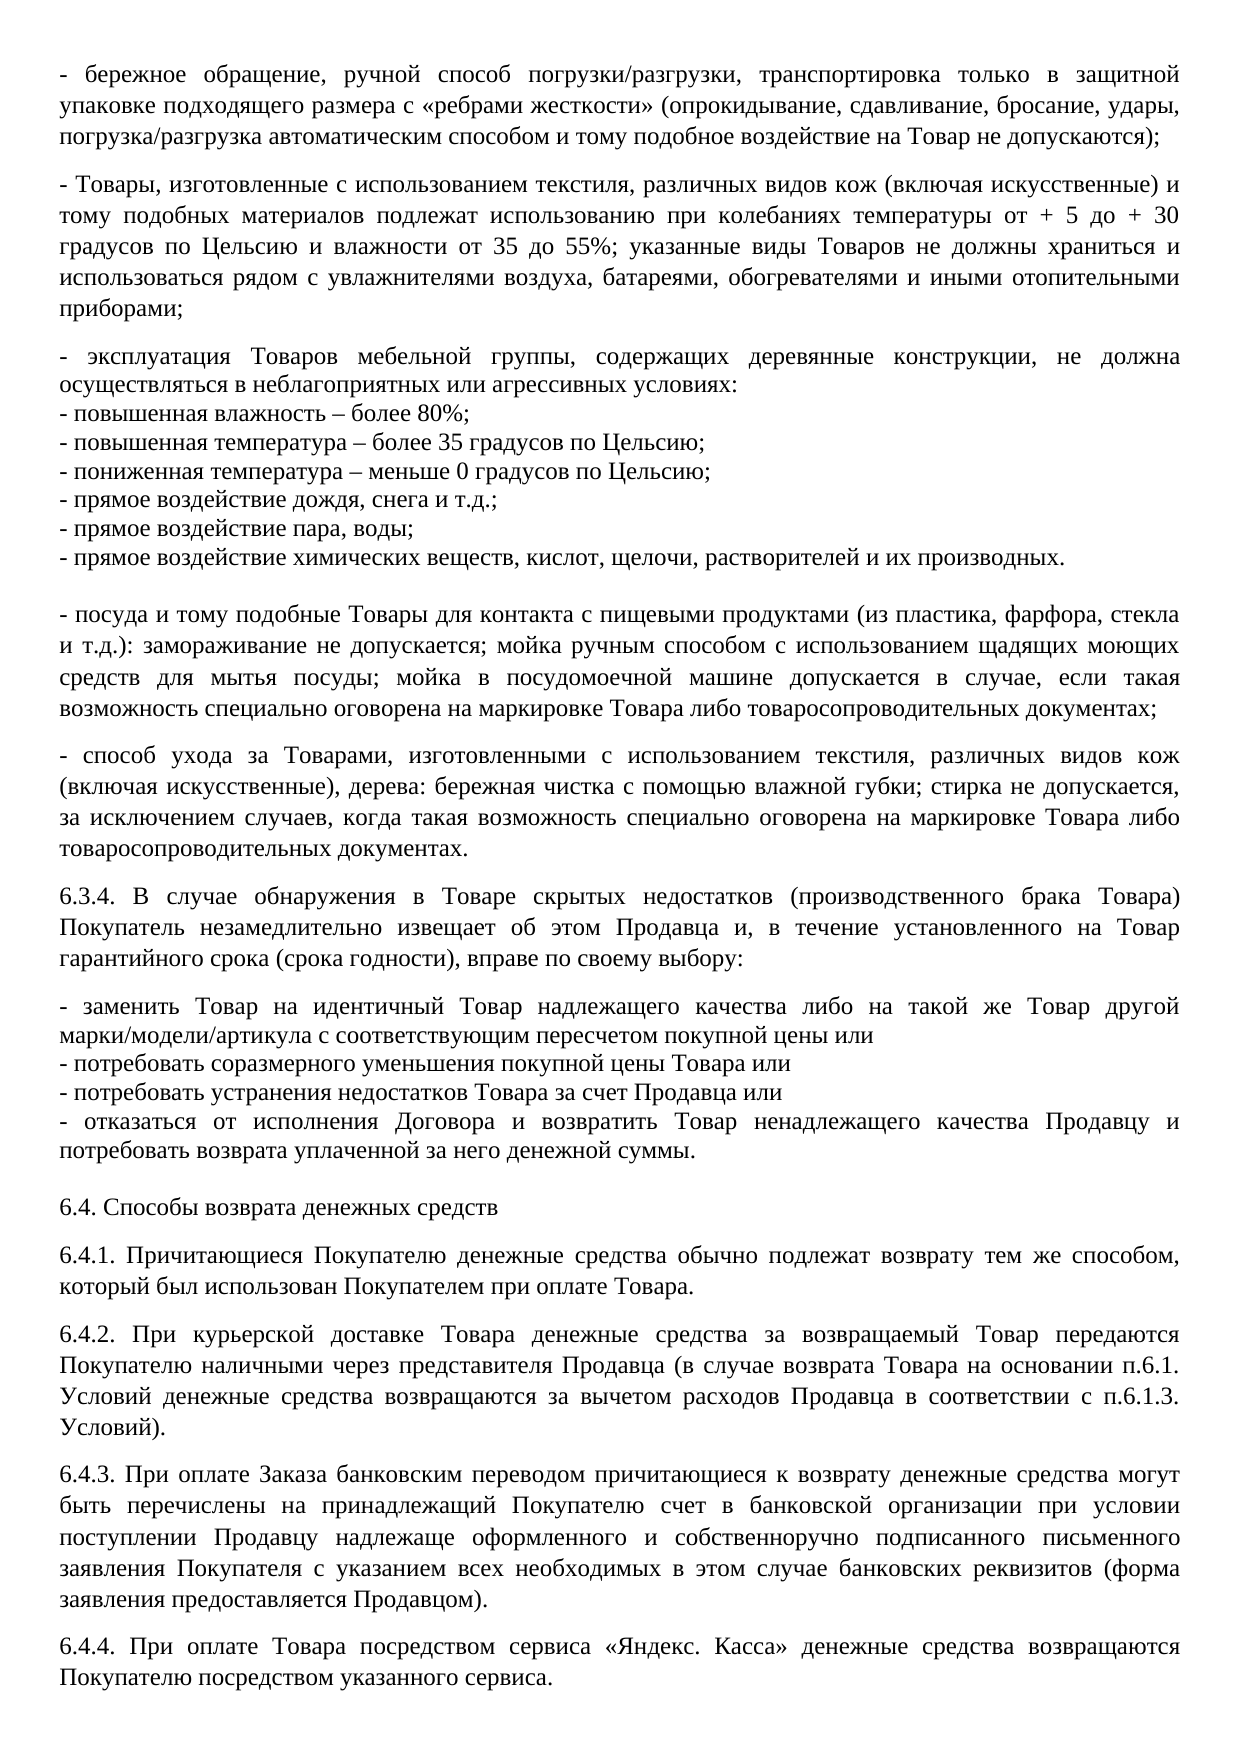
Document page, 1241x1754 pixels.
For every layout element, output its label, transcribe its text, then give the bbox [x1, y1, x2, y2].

text - отказаться от исполнения Договора и возвратить Товар ненадлежащего качества Продавцу и потребовать возврата уплаченной за него денежной суммы. [59, 1106, 1181, 1163]
text - бережное обращение, ручной способ погрузки/разгрузки, транспортировка только в защитной упаковке подходящего размера с «ребрами жесткости» (опрокидывание, сдавливание, бросание, удары, погрузка/разгрузка автоматическим способом и тому подобное воздействие на Товар не допускаются); [59, 59, 1181, 150]
text - заменить Товар на идентичный Товар надлежащего качества либо на такой же Товар другой марки/модели/артикула с соответствующим пересчетом покупной цены или [59, 991, 1181, 1048]
text - повышенная влажность – более 80%; [59, 398, 1181, 427]
text - пониженная температура – меньше 0 градусов по Цельсию; [59, 456, 1181, 484]
text 6.4.3. При оплате Заказа банковским переводом причитающиеся к возврату денежные средства могут быть перечислены на принадлежащий Покупателю счет в банковской организации при условии поступлении Продавцу надлежаще оформленного и собственноручно подписанного письменного заявления Покупателя с указанием всех необходимых в этом случае банковских реквизитов (форма заявления предоставляется Продавцом). [59, 1459, 1181, 1612]
text - способ ухода за Товарами, изготовленными с использованием текстиля, различных видов кож (включая искусственные), дерева: бережная чистка с помощью влажной губки; стирка не допускается, за исключением случаев, когда такая возможность специально оговорена на маркировке Товара либо товаросопроводительных документах. [59, 740, 1181, 862]
text - прямое воздействие дождя, снега и т.д.; [59, 484, 1181, 513]
text 6.4.1. Причитающиеся Покупателю денежные средства обычно подлежат возврату тем же способом, который был использован Покупателем при оплате Товара. [59, 1240, 1181, 1300]
text - эксплуатация Товаров мебельной группы, содержащих деревянные конструкции, не должна осуществляться в неблагоприятных или агрессивных условиях: [59, 341, 1181, 398]
text - прямое воздействие химических веществ, кислот, щелочи, растворителей и их производных. [59, 542, 1181, 571]
text - потребовать устранения недостатков Товара за счет Продавца или [59, 1077, 1181, 1106]
text 6.4.2. При курьерской доставке Товара денежные средства за возвращаемый Товар передаются Покупателю наличными через представителя Продавца (в случае возврата Товара на основании п.6.1. Условий денежные средства возвращаются за вычетом расходов Продавца в соответствии с п.6.1.3. Условий). [59, 1319, 1181, 1441]
text - прямое воздействие пара, воды; [59, 513, 1181, 542]
text - потребовать соразмерного уменьшения покупной цены Товара или [59, 1048, 1181, 1077]
text - повышенная температура – более 35 градусов по Цельсию; [59, 427, 1181, 456]
text 6.4. Способы возврата денежных средств [59, 1192, 1181, 1221]
text - посуда и тому подобные Товары для контакта с пищевыми продуктами (из пластика, фарфора, стекла и т.д.): замораживание не допускается; мойка ручным способом с использованием щадящих моющих средств для мытья посуды; мойка в посудомоечной машине допускается в случае, если такая возможность специально оговорена на маркировке Товара либо товаросопроводительных документах; [59, 599, 1181, 721]
text 6.3.4. В случае обнаружения в Товаре скрытых недостатков (производственного брака Товара) Покупатель незамедлительно извещает об этом Продавца и, в течение установленного на Товар гарантийного срока (срока годности), вправе по своему выбору: [59, 881, 1181, 972]
text 6.4.4. При оплате Товара посредством сервиса «Яндекс. Касса» денежные средства возвращаются Покупателю посредством указанного сервиса. [59, 1631, 1181, 1691]
text - Товары, изготовленные с использованием текстиля, различных видов кож (включая искусственные) и тому подобных материалов подлежат использованию при колебаниях температуры от + 5 до + 30 градусов по Цельсию и влажности от 35 до 55%; указанные виды Товаров не должны храниться и использоваться рядом с увлажнителями воздуха, батареями, обогревателями и иными отопительными приборами; [59, 169, 1181, 322]
